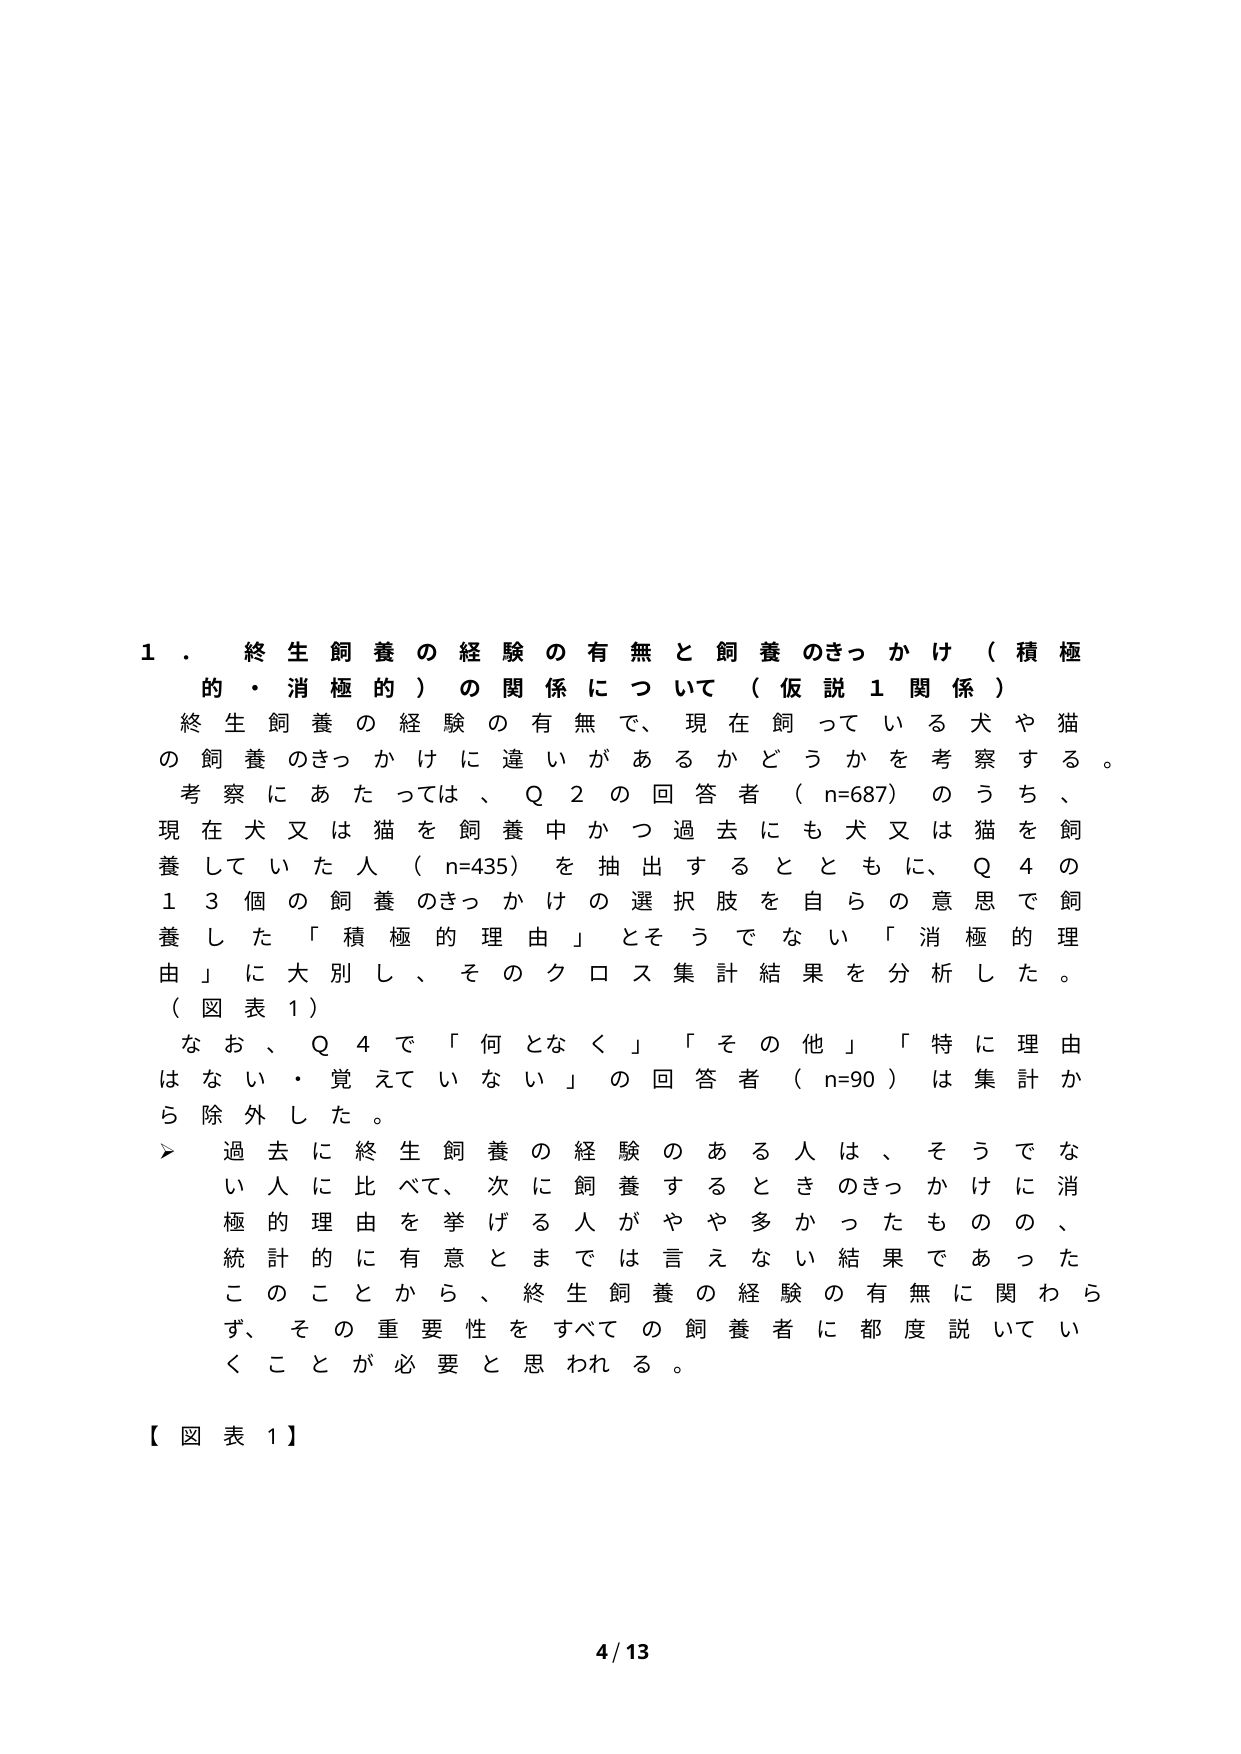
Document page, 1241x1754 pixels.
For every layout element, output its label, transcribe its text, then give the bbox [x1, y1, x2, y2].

text なお、Ｑ４で「何となく」「その他」「特に理由はない・覚えていない」の回答者（n=90）は集計から除外した。 [159, 1025, 1103, 1132]
list 過去に終生飼養の経験のある人は、そうでない人に比べて、次に飼養するときのきっかけに消極的理由を挙げる人がやや多かったものの、統計的に有意とまでは言えない結果であった。このことから、終生飼養の経験の有無に関わらず、その重要性をすべての飼養者に都度説いていくことが必要と思われる。 [159, 1132, 1103, 1381]
list 終生飼養の経験の有無と飼養のきっかけ（積極的・消極的）の関係について（仮説１関係） [137, 633, 1103, 704]
text 考察にあたっては、Ｑ２の回答者（n=687）のうち、現在犬又は猫を飼養中かつ過去にも犬又は猫を飼養していた人（n=435）を抽出するとともに、Ｑ４の１３個の飼養のきっかけの選択肢を自らの意思で飼養した「積極的理由」とそうでない「消極的理由」に大別し、そのクロス集計結果を分析した。（図表1） [159, 776, 1103, 1025]
text 【図表1】 [137, 1417, 1103, 1452]
text 終生飼養の経験の有無で、現在飼っている犬や猫の飼養のきっかけに違いがあるかどうかを考察する。 [159, 704, 1103, 776]
